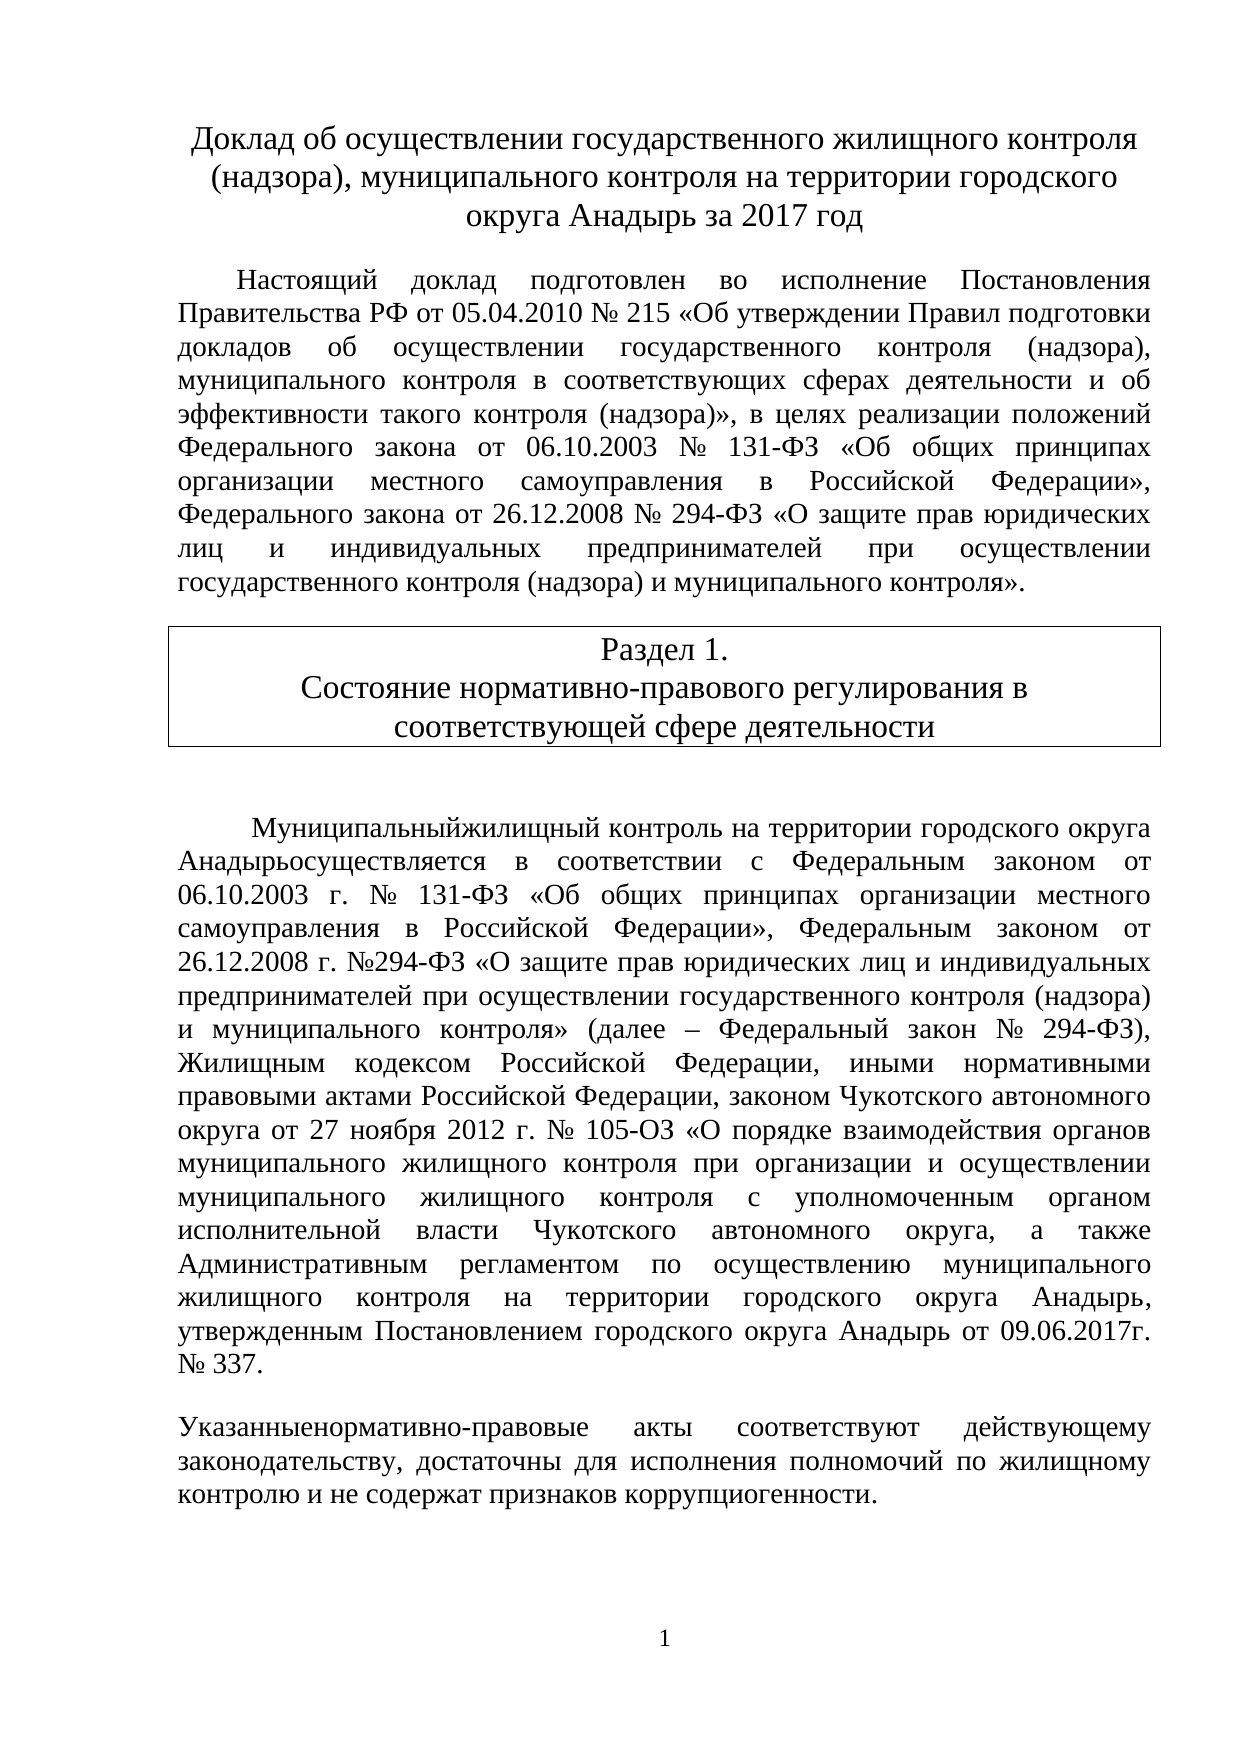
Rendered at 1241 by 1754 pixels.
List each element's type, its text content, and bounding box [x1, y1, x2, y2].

text Указанныенормативно-правовые акты соответствуют действующему законодательству, достаточны для исполнения полномочий по жилищному контролю и не содержат признаков коррупциогенности. [177, 1409, 1152, 1510]
text соответствующей сфере деятельности [169, 703, 1160, 746]
text Раздел 1. [169, 627, 1160, 667]
text Муниципальныйжилищный контроль на территории городского округа Анадырьосуществляется в соответствии с Федеральным законом от 06.10.2003 г. № 131-ФЗ «Об общих принципах организации местного самоуправления в Российской Федерации», Федеральным законом от 26.12.2008 г. №294-ФЗ «О защите прав юридических лиц и индивидуальных предпринимателей при осуществлении государственного контроля (надзора) и муниципального контроля» (далее – Федеральный закон № 294-ФЗ), Жилищным кодексом Российской Федерации, иными нормативными правовыми актами Российской Федерации, законом Чукотского автономного округа от 27 ноября 2012 г. № 105-ОЗ «О порядке взаимодействия органов муниципального жилищного контроля при организации и осуществлении муниципального жилищного контроля с уполномоченным органом исполнительной власти Чукотского автономного округа, а также Административным регламентом по осуществлению муниципального жилищного контроля на территории городского округа Анадырь, утвержденным Постановлением городского округа Анадырь от 09.06.2017г. № 337. [177, 810, 1152, 1380]
text Настоящий доклад подготовлен во исполнение Постановления Правительства РФ от 05.04.2010 № 215 «Об утверждении Правил подготовки докладов об осуществлении государственного контроля (надзора), муниципального контроля в соответствующих сферах деятельности и об эффективности такого контроля (надзора)», в целях реализации положений Федерального закона от 06.10.2003 № 131-ФЗ «Об общих принципах организации местного самоуправления в Российской Федерации», Федерального закона от 26.12.2008 № 294-ФЗ «О защите прав юридических лиц и индивидуальных предпринимателей при осуществлении государственного контроля (надзора) и муниципального контроля». [177, 262, 1152, 597]
text Доклад об осуществлении государственного жилищного контроля (надзора), муниципального контроля на территории городского округа Анадырь за 2017 год [177, 118, 1152, 233]
text Состояние нормативно-правового регулирования в [177, 667, 1152, 703]
